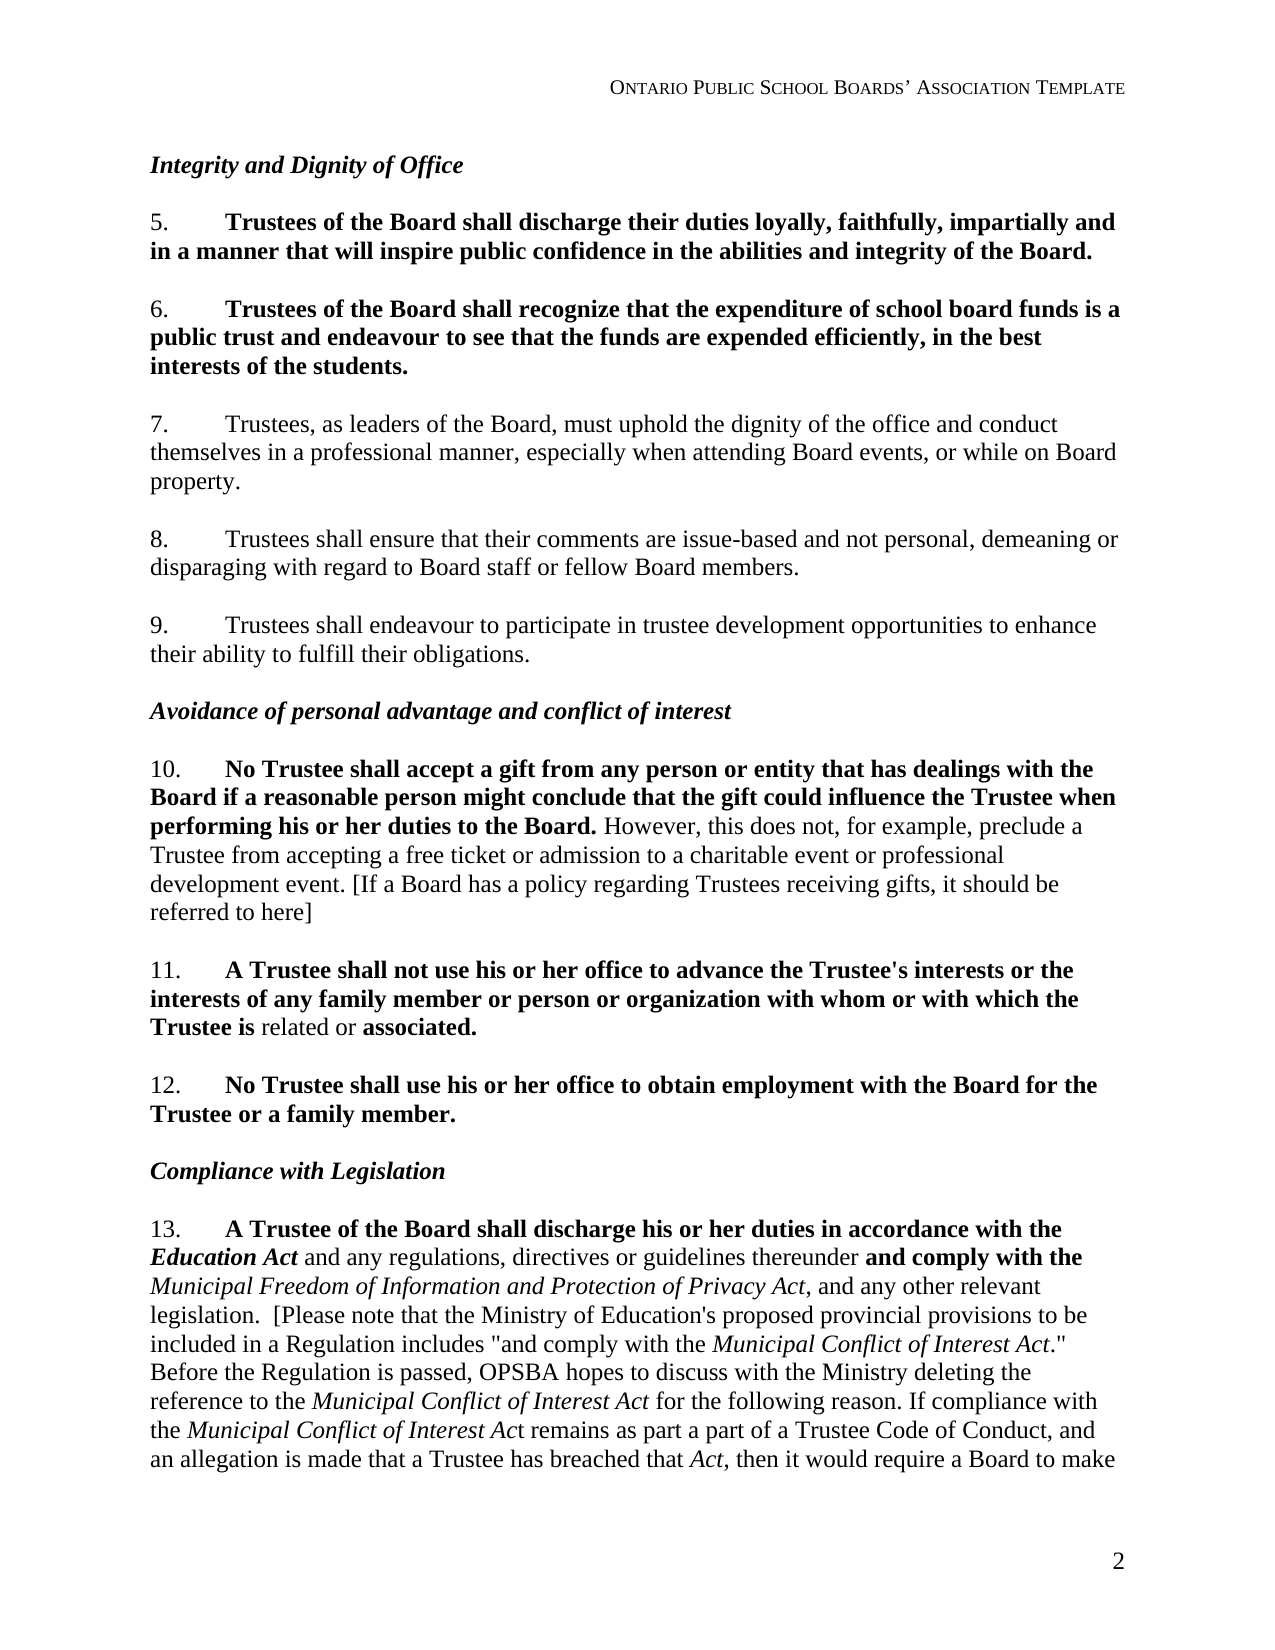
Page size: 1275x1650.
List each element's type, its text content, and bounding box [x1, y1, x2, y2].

list 8. Trustees shall ensure that their comments are issue-based and not personal, demeaning or disparaging with regard to Board staff or fellow Board members. [150, 524, 1125, 581]
list 9. Trustees shall endeavour to participate in trustee development opportunities to enhance their ability to fulfill their obligations. [150, 610, 1125, 667]
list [150, 1214, 1125, 1472]
list 7. Trustees, as leaders of the Board, must uphold the dignity of the office and conduct themselves in a professional manner, especially when attending Board events, or while on Board property. [150, 409, 1125, 495]
list 5. Trustees of the Board shall discharge their duties loyally, faithfully, impartially and in a manner that will inspire public confidence in the abilities and integrity of the Board. [150, 207, 1125, 265]
subtitle Compliance with Legislation [150, 1156, 1125, 1185]
list 11. A Trustee shall not use his or her office to advance the Trustee's interests or the interests of any family member or person or organization with whom or with which the Trustee is related or associated. [150, 955, 1125, 1041]
list 12. No Trustee shall use his or her office to obtain employment with the Board for the Trustee or a family member. [150, 1070, 1125, 1127]
subtitle Avoidance of personal advantage and conflict of interest [150, 696, 1125, 725]
list 10. No Trustee shall accept a gift from any person or entity that has dealings with the Board if a reasonable person might conclude that the gift could influence the Trustee when performing his or her duties to the Board. However, this does not, for example, preclude a Trustee from accepting a free ticket or admission to a charitable event or professional development event. [If a Board has a policy regarding Trustees receiving gifts, it should be referred to here] [150, 754, 1125, 926]
list 6. Trustees of the Board shall recognize that the expenditure of school board funds is a public trust and endeavour to see that the funds are expended efficiently, in the best interests of the students. [150, 294, 1125, 380]
subtitle Integrity and Dignity of Office [150, 150, 1125, 179]
